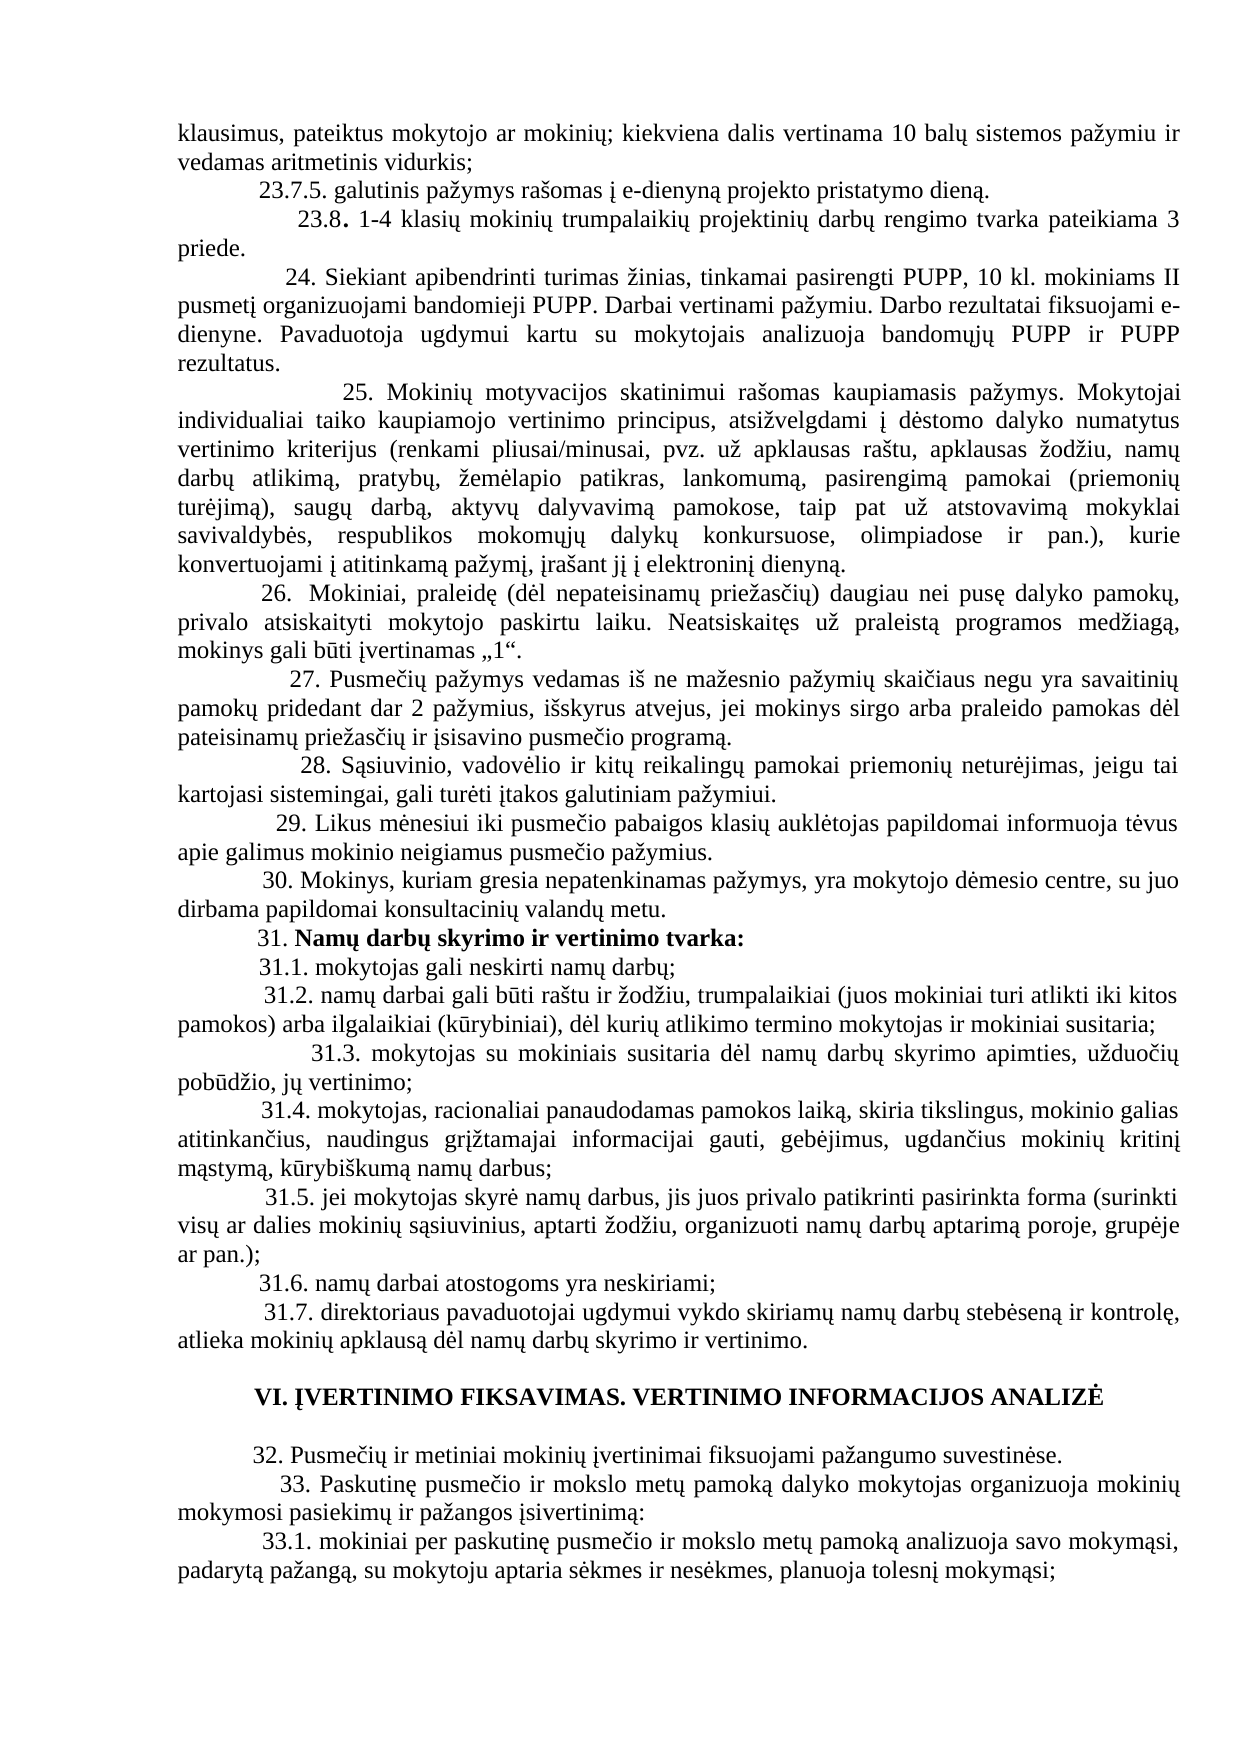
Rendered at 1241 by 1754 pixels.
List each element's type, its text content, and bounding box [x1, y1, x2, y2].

text 33.1. mokiniai per paskutinę pusmečio ir mokslo metų pamoką analizuoja savo mokymąsi, padarytą pažangą, su mokytoju aptaria sėkmes ir nesėkmes, planuoja tolesnį mokymąsi; [177, 1526, 1181, 1584]
text 31.4. mokytojas, racionaliai panaudodamas pamokos laiką, skiria tikslingus, mokinio galias atitinkančius, naudingus grįžtamajai informacijai gauti, gebėjimus, ugdančius mokinių kritinį mąstymą, kūrybiškumą namų darbus; [177, 1096, 1181, 1182]
text 31.5. jei mokytojas skyrė namų darbus, jis juos privalo patikrinti pasirinkta forma (surinkti visų ar dalies mokinių sąsiuvinius, aptarti žodžiu, organizuoti namų darbų aptarimą poroje, grupėje ar pan.); [177, 1182, 1181, 1268]
text 23.8. 1-4 klasių mokinių trumpalaikių projektinių darbų rengimo tvarka pateikiama 3 priede. [177, 204, 1181, 262]
text 33. Paskutinę pusmečio ir mokslo metų pamoką dalyko mokytojas organizuoja mokinių mokymosi pasiekimų ir pažangos įsivertinimą: [177, 1469, 1181, 1526]
text 31.3. mokytojas su mokiniais susitaria dėl namų darbų skyrimo apimties, užduočių pobūdžio, jų vertinimo; [177, 1038, 1181, 1096]
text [177, 118, 1181, 176]
text 23.7.5. galutinis pažymys rašomas į e-dienyną projekto pristatymo dieną. [177, 176, 1181, 204]
text 24. Siekiant apibendrinti turimas žinias, tinkamai pasirengti PUPP, 10 kl. mokiniams II pusmetį organizuojami bandomieji PUPP. Darbai vertinami pažymiu. Darbo rezultatai fiksuojami e- dienyne. Pavaduotoja ugdymui kartu su mokytojais analizuoja bandomųjų PUPP ir PUPP rezultatus. [177, 262, 1181, 377]
text 25. Mokinių motyvacijos skatinimui rašomas kaupiamasis pažymys. Mokytojai individualiai taiko kaupiamojo vertinimo principus, atsižvelgdami į dėstomo dalyko numatytus vertinimo kriterijus (renkami pliusai/minusai, pvz. už apklausas raštu, apklausas žodžiu, namų darbų atlikimą, pratybų, žemėlapio patikras, lankomumą, pasirengimą pamokai (priemonių turėjimą), saugų darbą, aktyvų dalyvavimą pamokose, taip pat už atstovavimą mokyklai savivaldybės, respublikos mokomųjų dalykų konkursuose, olimpiadose ir pan.), kurie konvertuojami į atitinkamą pažymį, įrašant jį į elektroninį dienyną. [177, 377, 1181, 578]
text 27. Pusmečių pažymys vedamas iš ne mažesnio pažymių skaičiaus negu yra savaitinių pamokų pridedant dar 2 pažymius, išskyrus atvejus, jei mokinys sirgo arba praleido pamokas dėl pateisinamų priežasčių ir įsisavino pusmečio programą. [177, 664, 1181, 751]
text 28. Sąsiuvinio, vadovėlio ir kitų reikalingų pamokai priemonių neturėjimas, jeigu tai kartojasi sistemingai, gali turėti įtakos galutiniam pažymiui. [177, 751, 1181, 808]
text 29. Likus mėnesiui iki pusmečio pabaigos klasių auklėtojas papildomai informuoja tėvus apie galimus mokinio neigiamus pusmečio pažymius. [177, 808, 1181, 866]
text 31.7. direktoriaus pavaduotojai ugdymui vykdo skiriamų namų darbų stebėseną ir kontrolę, atlieka mokinių apklausą dėl namų darbų skyrimo ir vertinimo. [177, 1297, 1181, 1354]
text VI. ĮVERTINIMO FIKSAVIMAS. VERTINIMO INFORMACIJOS ANALIZĖ [177, 1382, 1181, 1411]
text 31.1. mokytojas gali neskirti namų darbų; [177, 952, 1181, 981]
text 26. Mokiniai, praleidę (dėl nepateisinamų priežasčių) daugiau nei pusę dalyko pamokų, privalo atsiskaityti mokytojo paskirtu laiku. Neatsiskaitęs už praleistą programos medžiagą, mokinys gali būti įvertinamas „1“. [177, 578, 1181, 664]
text 30. Mokinys, kuriam gresia nepatenkinamas pažymys, yra mokytojo dėmesio centre, su juo dirbama papildomai konsultacinių valandų metu. [177, 866, 1181, 923]
text 31.6. namų darbai atostogoms yra neskiriami; [177, 1268, 1181, 1297]
text 31. Namų darbų skyrimo ir vertinimo tvarka: [207, 923, 1181, 952]
text 31.2. namų darbai gali būti raštu ir žodžiu, trumpalaikiai (juos mokiniai turi atlikti iki kitos pamokos) arba ilgalaikiai (kūrybiniai), dėl kurių atlikimo termino mokytojas ir mokiniai susitaria; [177, 981, 1181, 1038]
text 32. Pusmečių ir metiniai mokinių įvertinimai fiksuojami pažangumo suvestinėse. [177, 1440, 1181, 1469]
